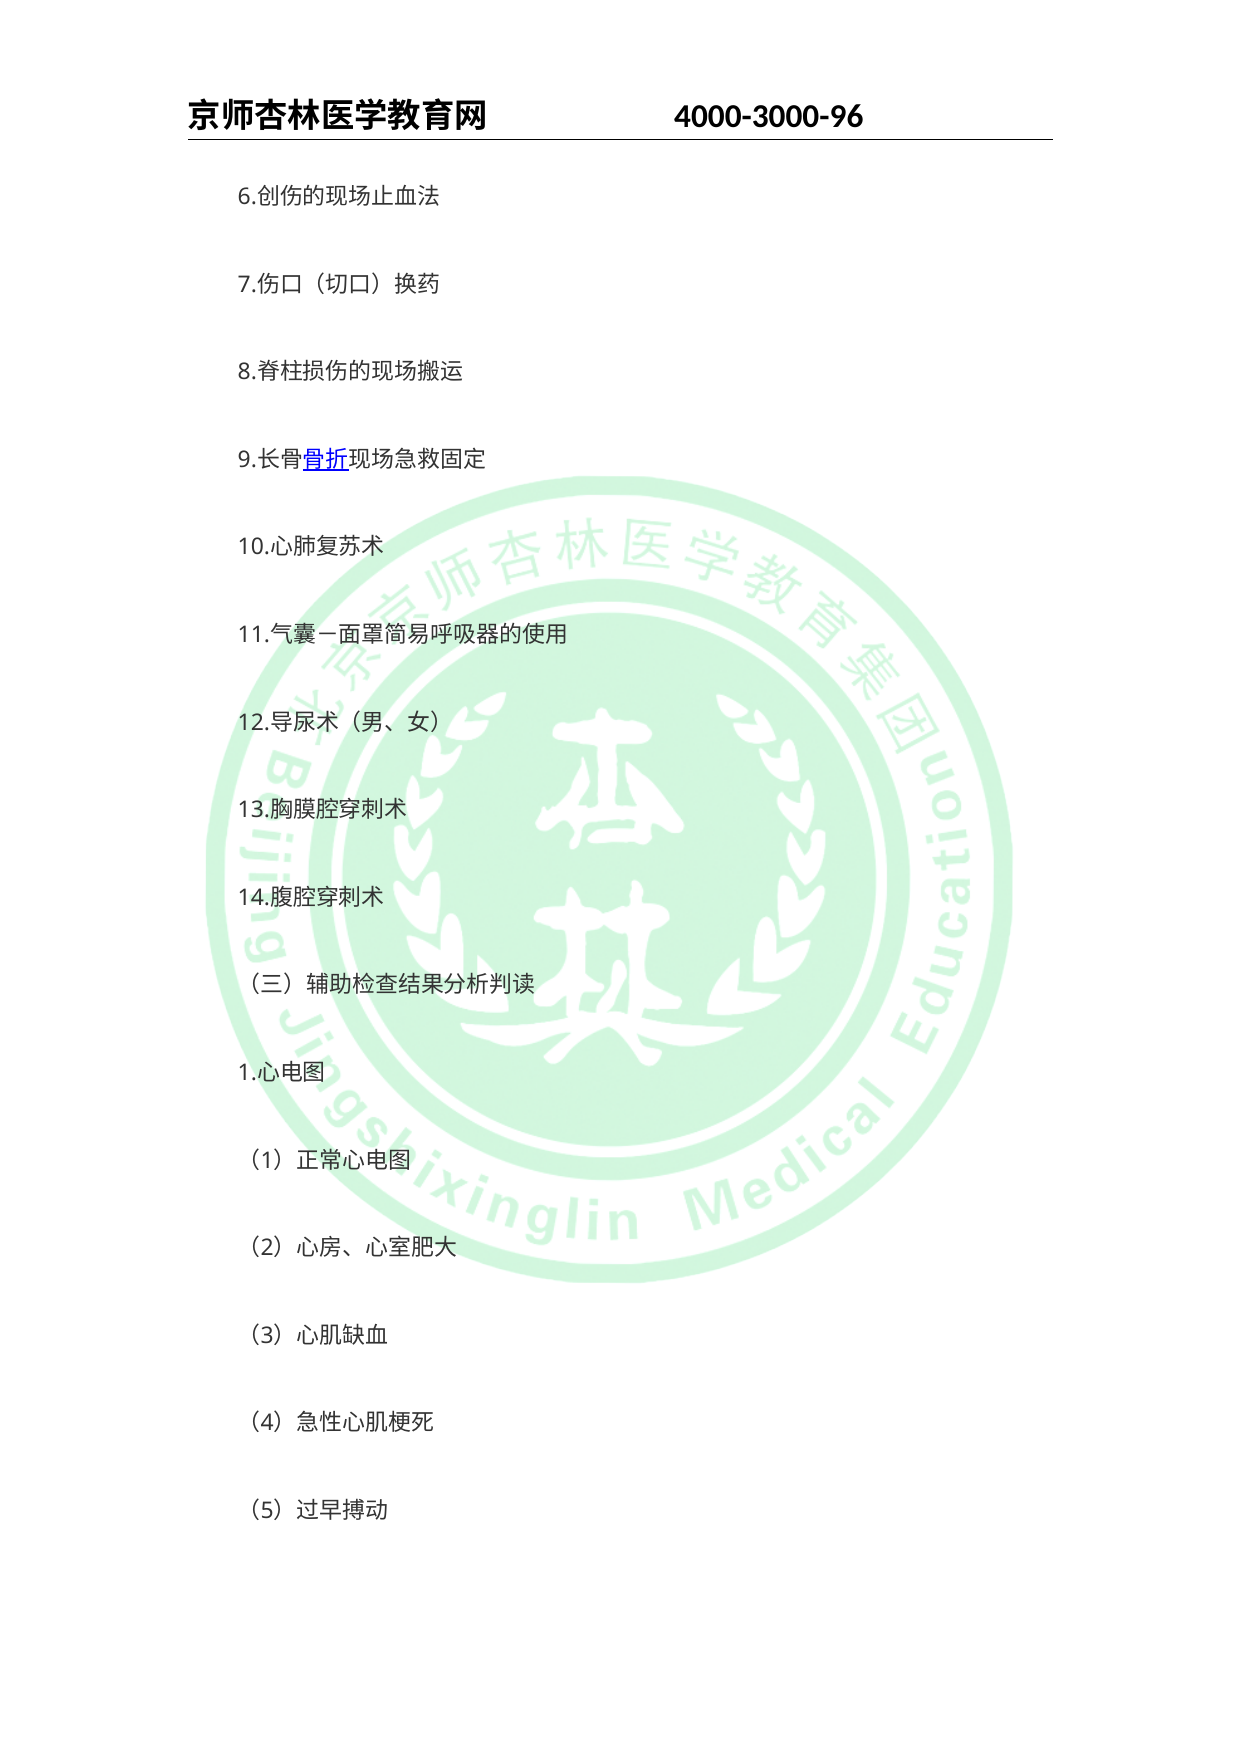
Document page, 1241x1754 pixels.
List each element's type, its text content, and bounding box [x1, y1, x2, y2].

text 6.创伤的现场止血法 [187, 162, 1053, 227]
text 11.气囊－面罩简易呼吸器的使用 [187, 600, 1053, 665]
text 9.长骨骨折现场急救固定 [187, 425, 1053, 490]
text （4）急性心肌梗死 [187, 1388, 1053, 1453]
text （5）过早搏动 [187, 1476, 1053, 1541]
text （1）正常心电图 [187, 1126, 1053, 1191]
text （2）心房、心室肥大 [187, 1213, 1053, 1278]
text 12.导尿术（男、女） [187, 688, 1053, 753]
text 8.脊柱损伤的现场搬运 [187, 337, 1053, 402]
text （3）心肌缺血 [187, 1301, 1053, 1366]
text 14.腹腔穿刺术 [187, 863, 1053, 928]
text 1.心电图 [187, 1038, 1053, 1103]
text 10.心肺复苏术 [187, 512, 1053, 577]
text （三）辅助检查结果分析判读 [187, 950, 1053, 1015]
text 13.胸膜腔穿刺术 [187, 775, 1053, 840]
text 7.伤口（切口）换药 [187, 249, 1053, 314]
